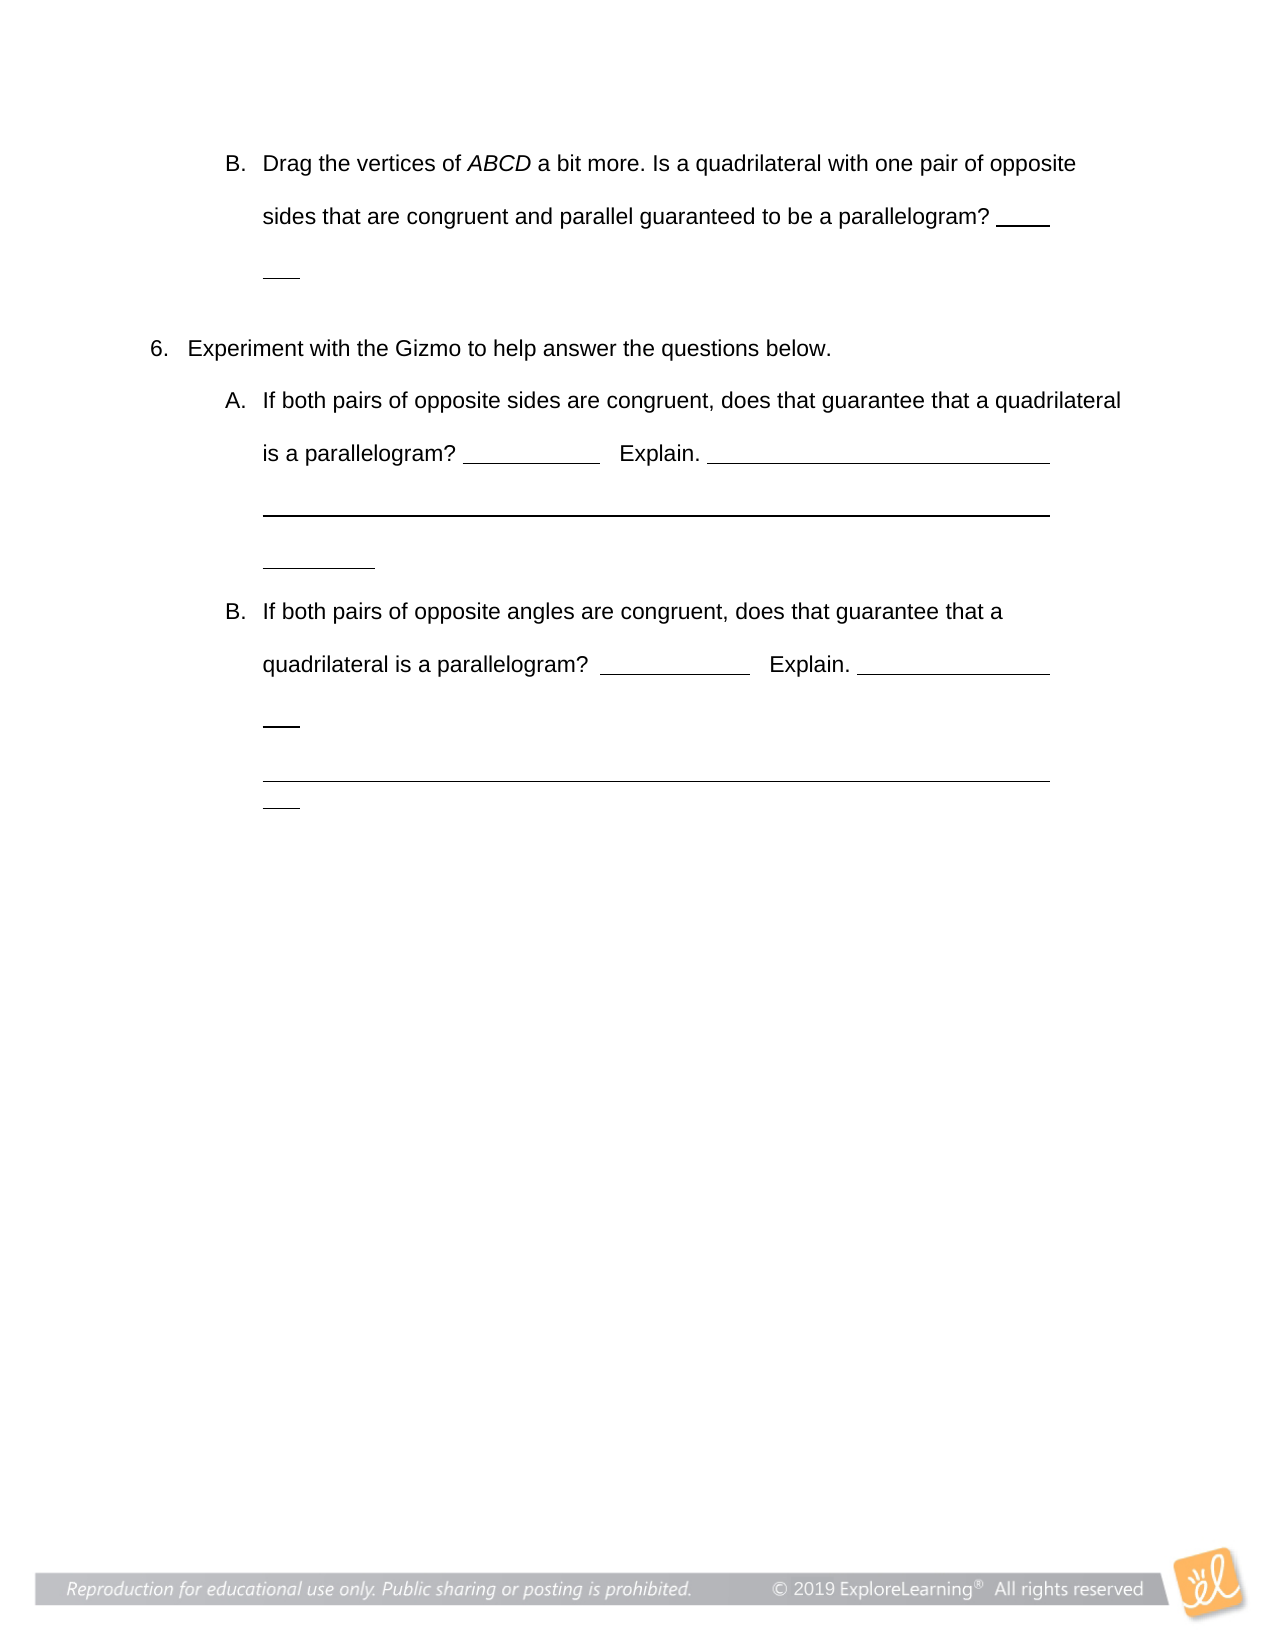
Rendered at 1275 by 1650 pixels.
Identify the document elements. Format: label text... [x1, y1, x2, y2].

list Drag the vertices of ABCD a bit more. Is a quadrilateral with one pair of opposite sides that are congruent and parallel guaranteed to be a parallelogram? [225, 150, 1125, 282]
picture [0, 1532, 1275, 1650]
list Experiment with the Gizmo to help answer the questions below. [150, 334, 1125, 361]
list If both pairs of opposite sides are congruent, does that guarantee that a quadrilateral is a parallelogram? Explain. [225, 387, 1125, 572]
list If both pairs of opposite angles are congruent, does that guarantee that a quadrilateral is a parallelogram? Explain. [225, 598, 1125, 730]
